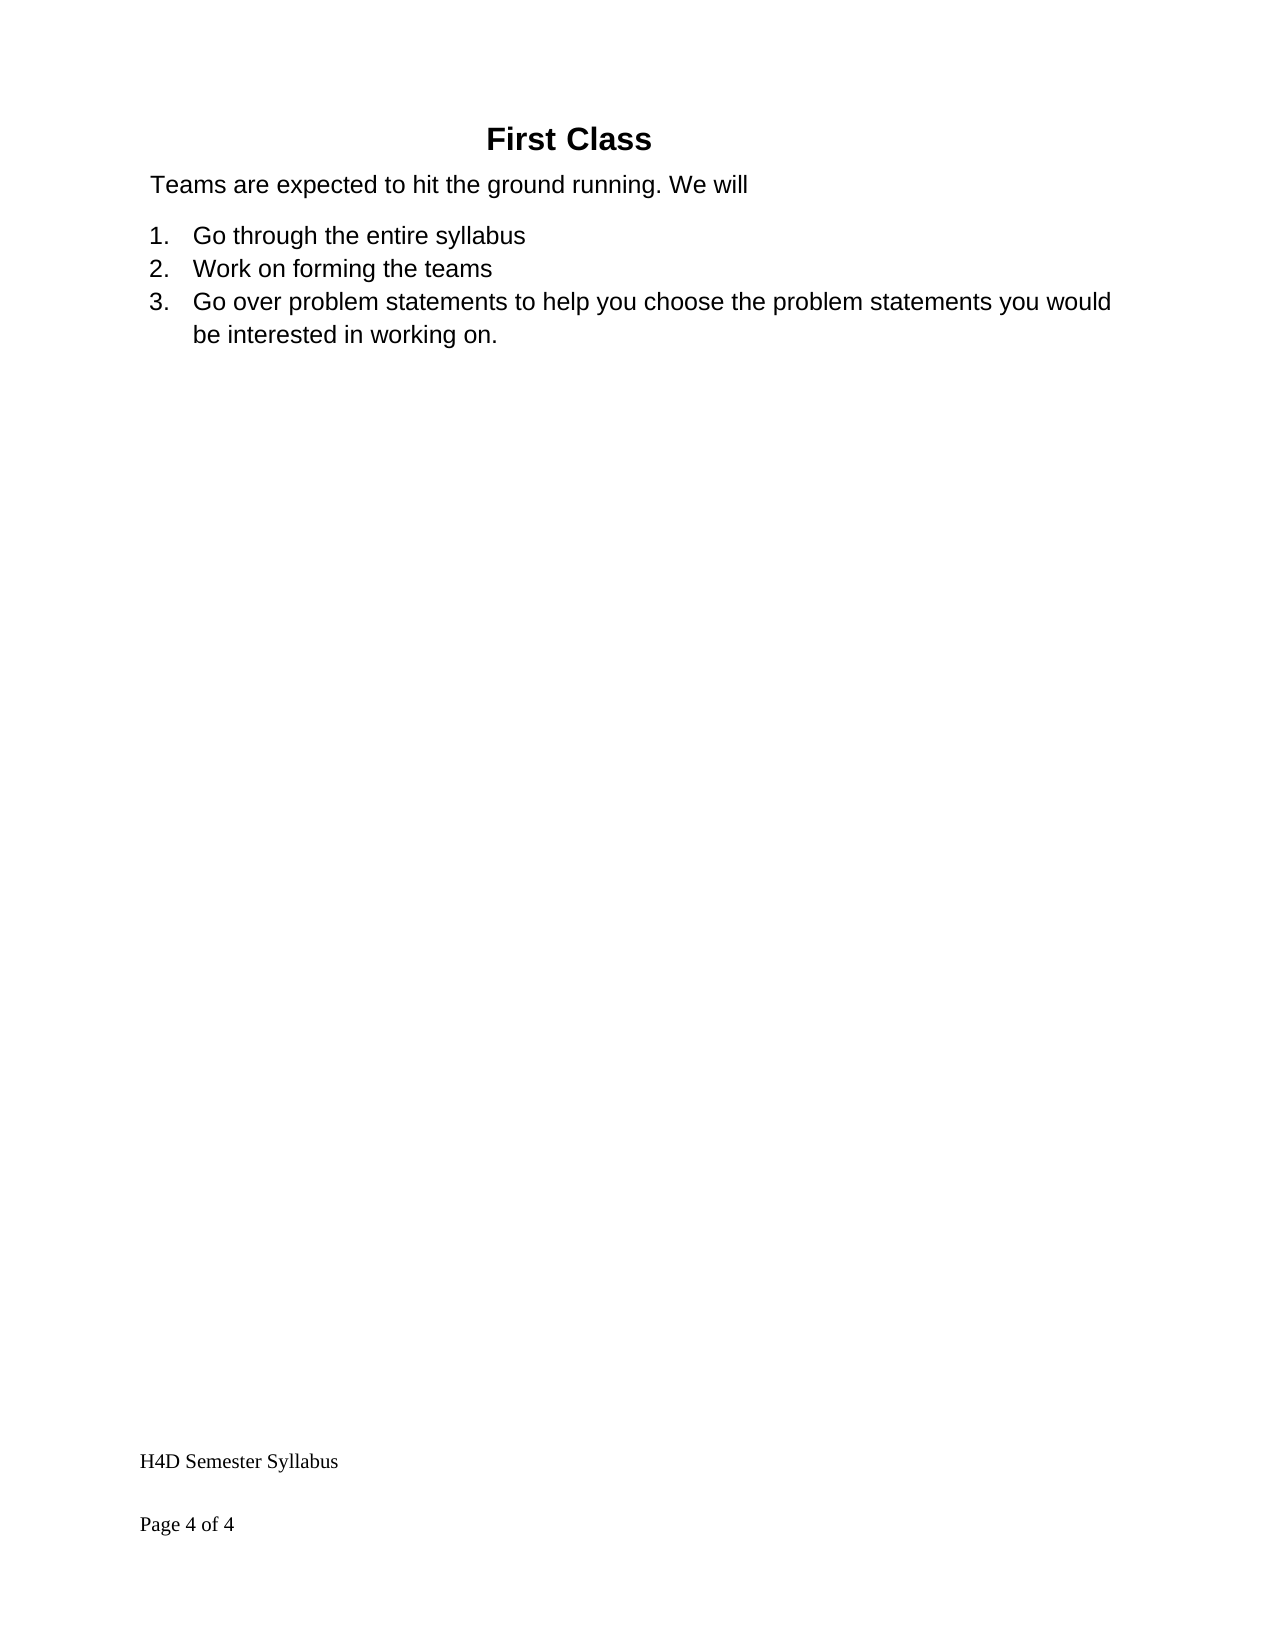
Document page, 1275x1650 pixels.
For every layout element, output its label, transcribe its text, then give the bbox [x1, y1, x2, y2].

list Go over problem statements to help you choose the problem statements you would be interested in working on. [149, 287, 1135, 349]
text Teams are expected to hit the ground running. We will [150, 170, 1115, 199]
list Work on forming the teams [149, 254, 1135, 283]
list Go through the entire syllabus [149, 221, 1135, 250]
text First Class [486, 120, 798, 157]
